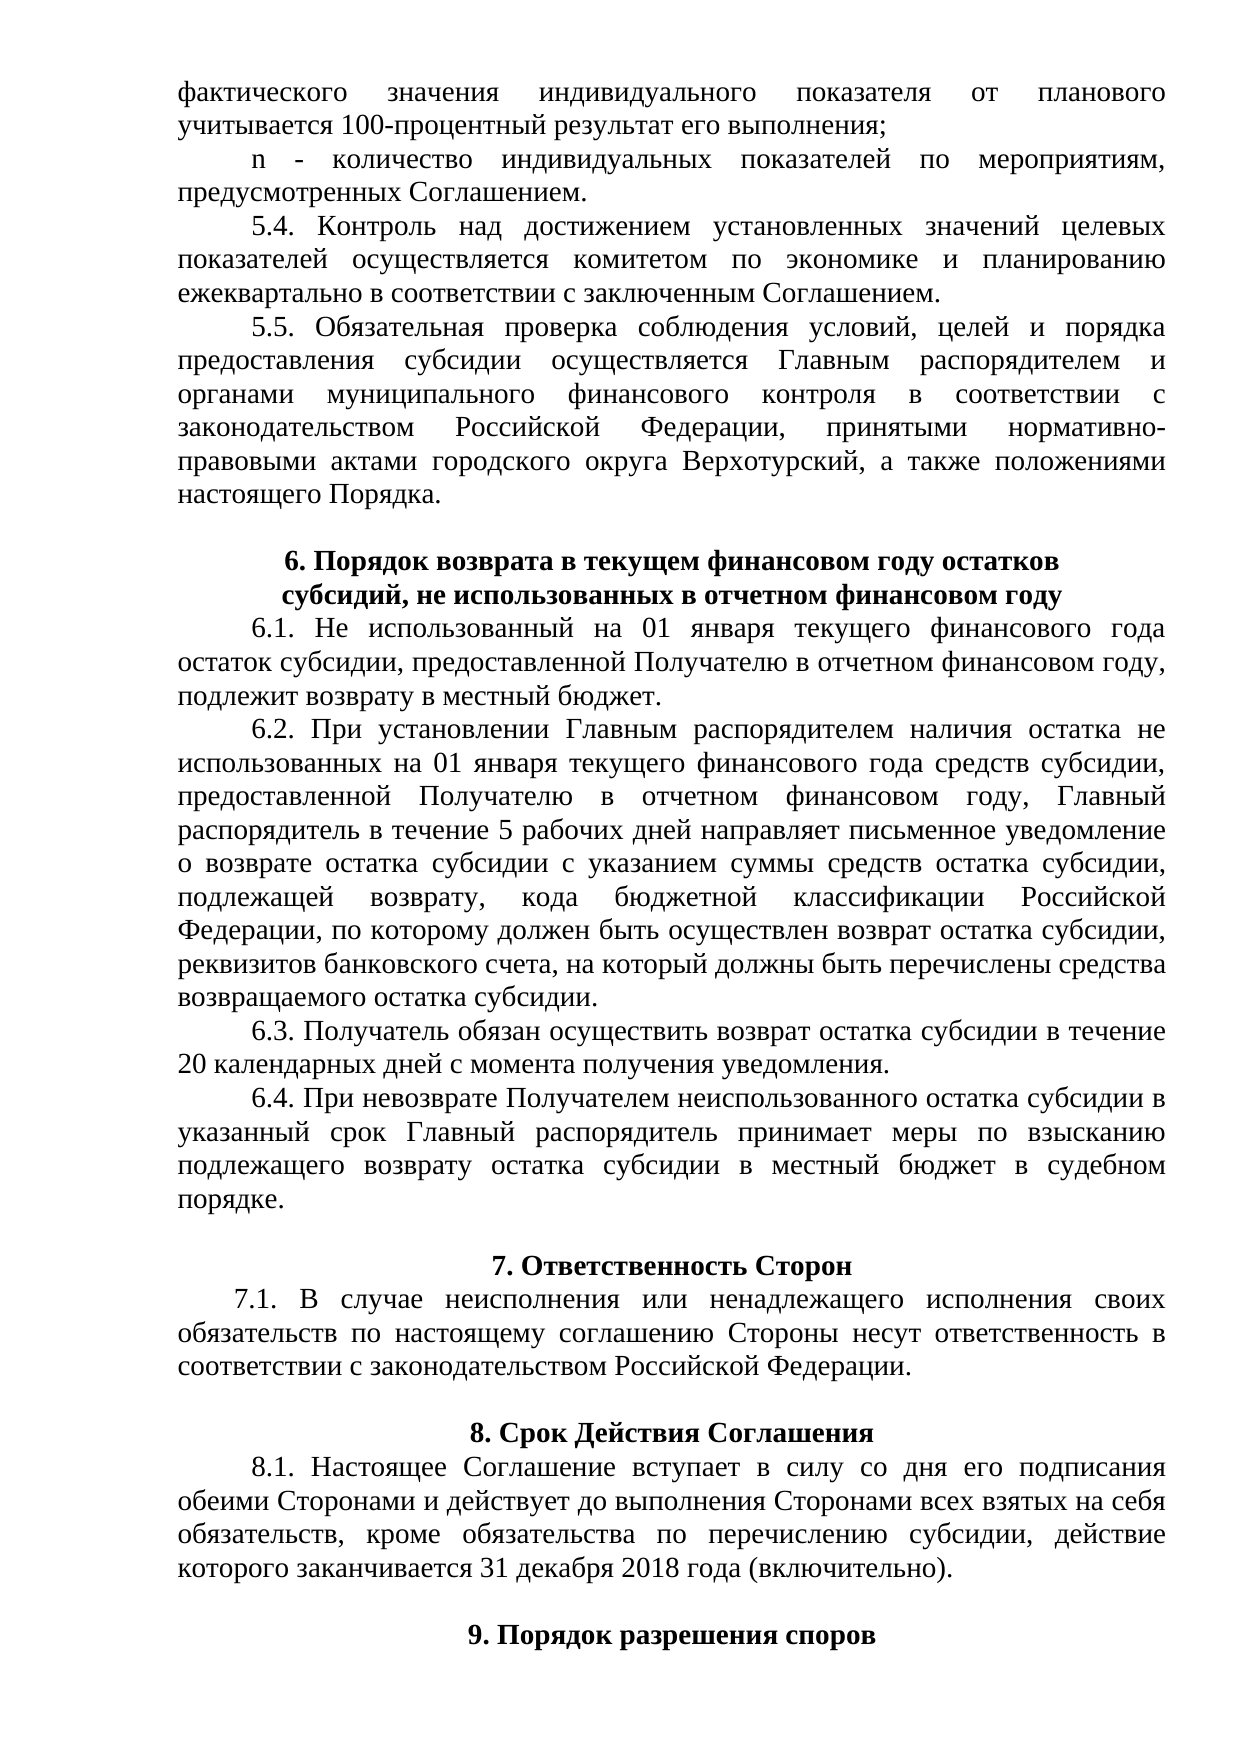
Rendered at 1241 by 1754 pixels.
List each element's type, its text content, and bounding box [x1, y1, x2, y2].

text 6. Порядок возврата в текущем финансовом году остатков [177, 543, 1167, 577]
text 6.4. При невозврате Получателем неиспользованного остатка субсидии в указанный срок Главный распорядитель принимает меры по взысканию подлежащего возврату остатка субсидии в местный бюджет в судебном порядке. [177, 1080, 1167, 1214]
text n - количество индивидуальных показателей по мероприятиям, предусмотренных Соглашением. [177, 141, 1167, 208]
text 8. Срок Действия Соглашения [177, 1416, 1167, 1449]
text 6.2. При установлении Главным распорядителем наличия остатка не использованных на 01 января текущего финансового года средств субсидии, предоставленной Получателю в отчетном финансовом году, Главный распорядитель в течение 5 рабочих дней направляет письменное уведомление о возврате остатка субсидии с указанием суммы средств остатка субсидии, подлежащей возврату, кода бюджетной классификации Российской Федерации, по которому должен быть осуществлен возврат остатка субсидии, реквизитов банковского счета, на который должны быть перечислены средства возвращаемого остатка субсидии. [177, 711, 1167, 1013]
text 7.1. В случае неисполнения или ненадлежащего исполнения своих обязательств по настоящему соглашению Стороны несут ответственность в соответствии с законодательством Российской Федерации. [177, 1281, 1167, 1382]
text субсидий, не использованных в отчетном финансовом году [177, 577, 1167, 611]
text 5.4. Контроль над достижением установленных значений целевых показателей осуществляется комитетом по экономике и планированию ежеквартально в соответствии с заключенным Соглашением. [177, 208, 1167, 309]
text 6.1. Не использованный на 01 января текущего финансового года остаток субсидии, предоставленной Получателю в отчетном финансовом году, подлежит возврату в местный бюджет. [177, 611, 1167, 711]
text 7. Ответственность Сторон [177, 1248, 1167, 1281]
text 8.1. Настоящее Соглашение вступает в силу со дня его подписания обеими Сторонами и действует до выполнения Сторонами всех взятых на себя обязательств, кроме обязательства по перечислению субсидии, действие которого заканчивается 31 декабря 2018 года (включительно). [177, 1449, 1167, 1583]
text 9. Порядок разрешения споров [177, 1617, 1167, 1650]
text 5.5. Обязательная проверка соблюдения условий, целей и порядка предоставления субсидии осуществляется Главным распорядителем и органами муниципального финансового контроля в соответствии с законодательством Российской Федерации, принятыми нормативно-правовыми актами городского округа Верхотурский, а также положениями настоящего Порядка. [177, 309, 1167, 510]
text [177, 74, 1167, 141]
text 6.3. Получатель обязан осуществить возврат остатка субсидии в течение 20 календарных дней с момента получения уведомления. [177, 1013, 1167, 1080]
